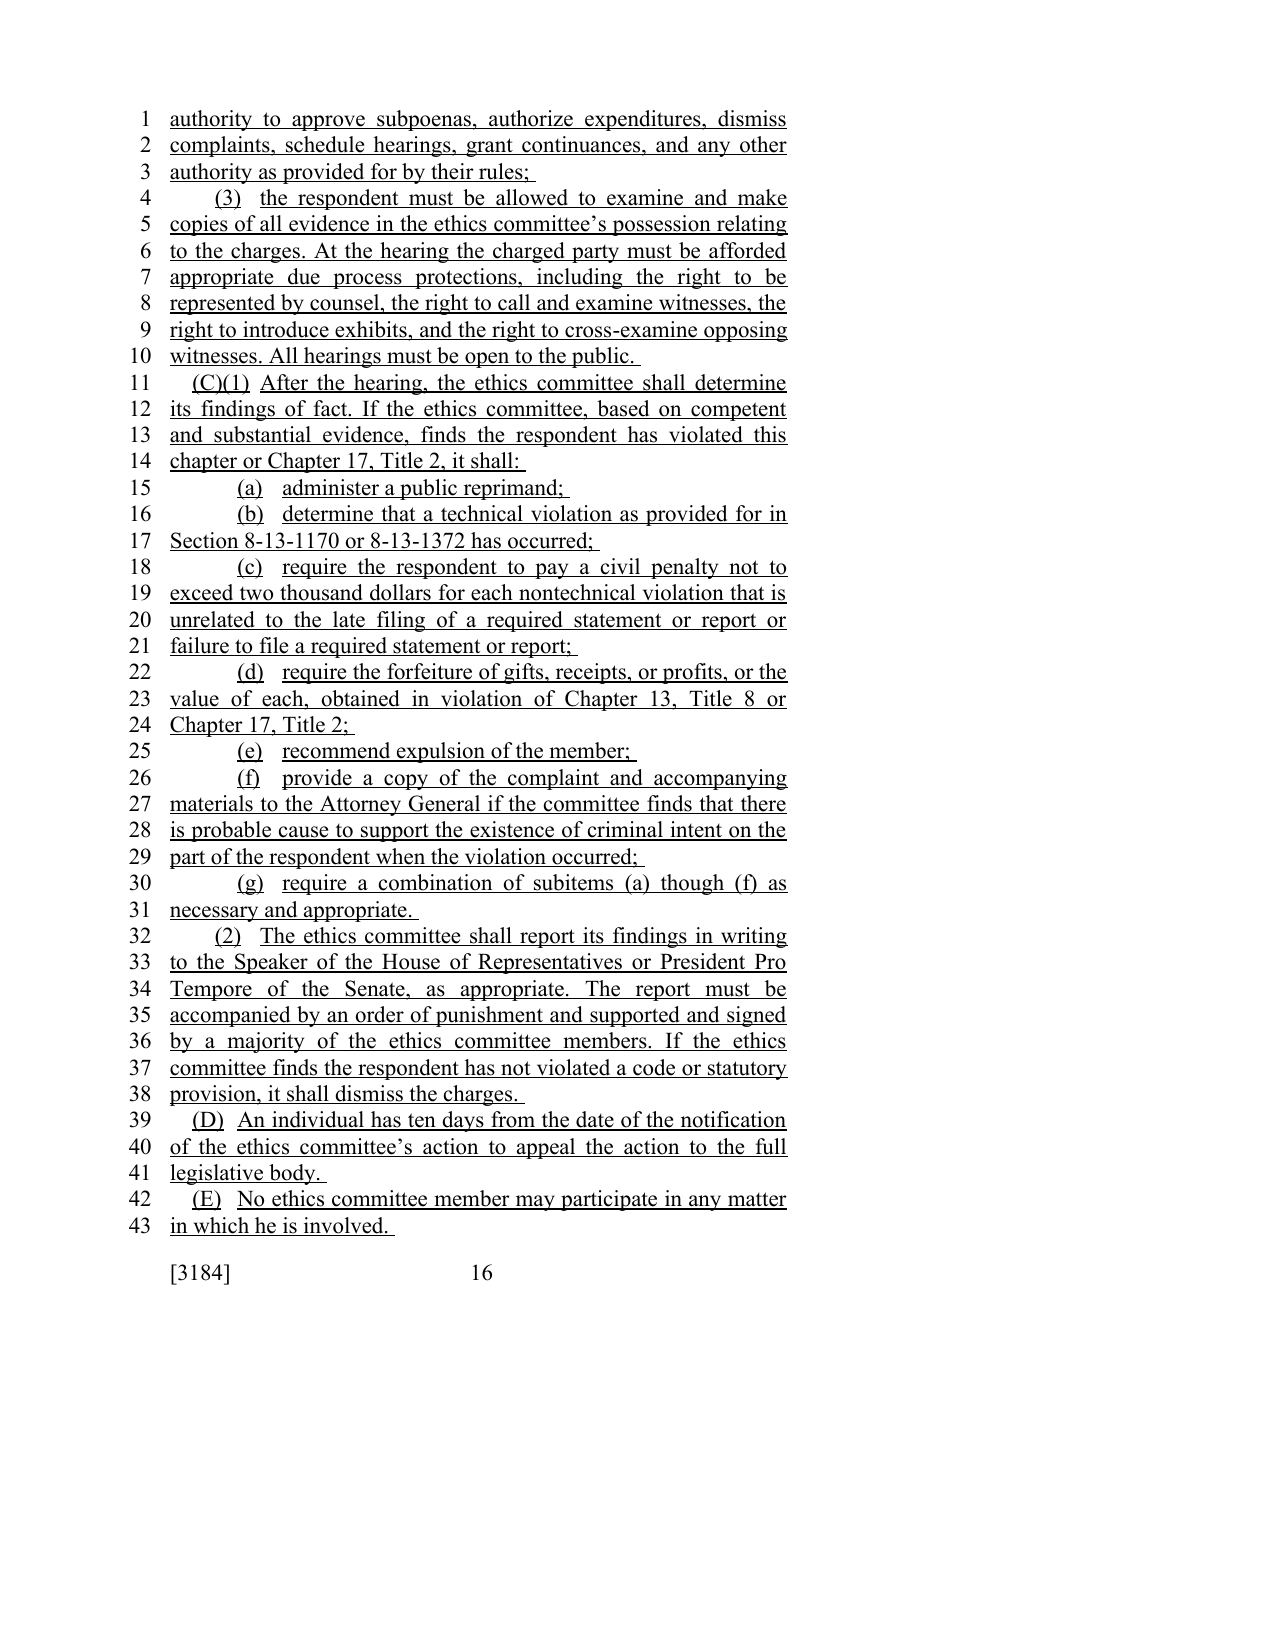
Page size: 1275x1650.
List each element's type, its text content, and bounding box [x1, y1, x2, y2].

text (3) the respondent must be allowed to examine and make copies of all evidence in the ethics committee’s possession relating to the charges. At the hearing the charged party must be afforded appropriate due process protections, including the right to be represented by counsel, the right to call and examine witnesses, the right to introduce exhibits, and the right to cross-examine opposing witnesses. All hearings must be open to the public. [169, 184, 787, 233]
text (c) require the respondent to pay a civil penalty not to exceed two thousand dollars for each nontechnical violation that is unrelated to the late filing of a required statement or report or failure to file a required statement or report; [169, 553, 787, 602]
text (C)(1) After the hearing, the ethics committee shall determine its findings of fact. If the ethics committee, based on competent and substantial evidence, finds the respondent has violated this chapter or Chapter 17, Title 2, it shall: [169, 368, 787, 418]
text (C)(1) After the hearing, the ethics committee shall determine its findings of fact. If the ethics committee, based on competent and substantial evidence, finds the respondent has violated this chapter or Chapter 17, Title 2, it shall: [169, 445, 787, 474]
text (2) The ethics committee shall report its findings in writing to the Speaker of the House of Representatives or President Pro Tempore of the Senate, as appropriate. The report must be accompanied by an order of punishment and supported and signed by a majority of the ethics committee members. If the ethics committee finds the respondent has not violated a code or statutory provision, it shall dismiss the charges. [169, 922, 787, 971]
text (E) No ethics committee member may participate in any matter in which he is involved. [169, 1186, 787, 1238]
text (C)(1) After the hearing, the ethics committee shall determine its findings of fact. If the ethics committee, based on competent and substantial evidence, finds the respondent has violated this chapter or Chapter 17, Title 2, it shall: [169, 419, 787, 444]
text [169, 105, 787, 128]
text (D) An individual has ten days from the date of the notification of the ethics committee’s action to appeal the action to the full legislative body. [169, 1157, 787, 1186]
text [169, 129, 787, 154]
text (e) recommend expulsion of the member; [169, 737, 787, 764]
text (a) administer a public reprimand; [169, 474, 787, 500]
text (f) provide a copy of the complaint and accompanying materials to the Attorney General if the committee finds that there is probable cause to support the existence of criminal intent on the part of the respondent when the violation occurred; [169, 840, 787, 869]
text (D) An individual has ten days from the date of the notification of the ethics committee’s action to appeal the action to the full legislative body. [169, 1106, 787, 1156]
text (f) provide a copy of the complaint and accompanying materials to the Attorney General if the committee finds that there is probable cause to support the existence of criminal intent on the part of the respondent when the violation occurred; [169, 764, 787, 813]
text (b) determine that a technical violation as provided for in Section 8-13-1170 or 8-13-1372 has occurred; [169, 500, 787, 553]
text (d) require the forfeiture of gifts, receipts, or profits, or the value of each, obtained in violation of Chapter 13, Title 8 or Chapter 17, Title 2; [169, 658, 787, 708]
text (g) require a combination of subitems (a) though (f) as necessary and appropriate. [169, 869, 787, 922]
text (c) require the respondent to pay a civil penalty not to exceed two thousand dollars for each nontechnical violation that is unrelated to the late filing of a required statement or report or failure to file a required statement or report; [169, 603, 787, 629]
text (c) require the respondent to pay a civil penalty not to exceed two thousand dollars for each nontechnical violation that is unrelated to the late filing of a required statement or report or failure to file a required statement or report; [169, 630, 787, 658]
text (f) provide a copy of the complaint and accompanying materials to the Attorney General if the committee finds that there is probable cause to support the existence of criminal intent on the part of the respondent when the violation occurred; [169, 814, 787, 839]
text (d) require the forfeiture of gifts, receipts, or profits, or the value of each, obtained in violation of Chapter 13, Title 8 or Chapter 17, Title 2; [169, 709, 787, 737]
